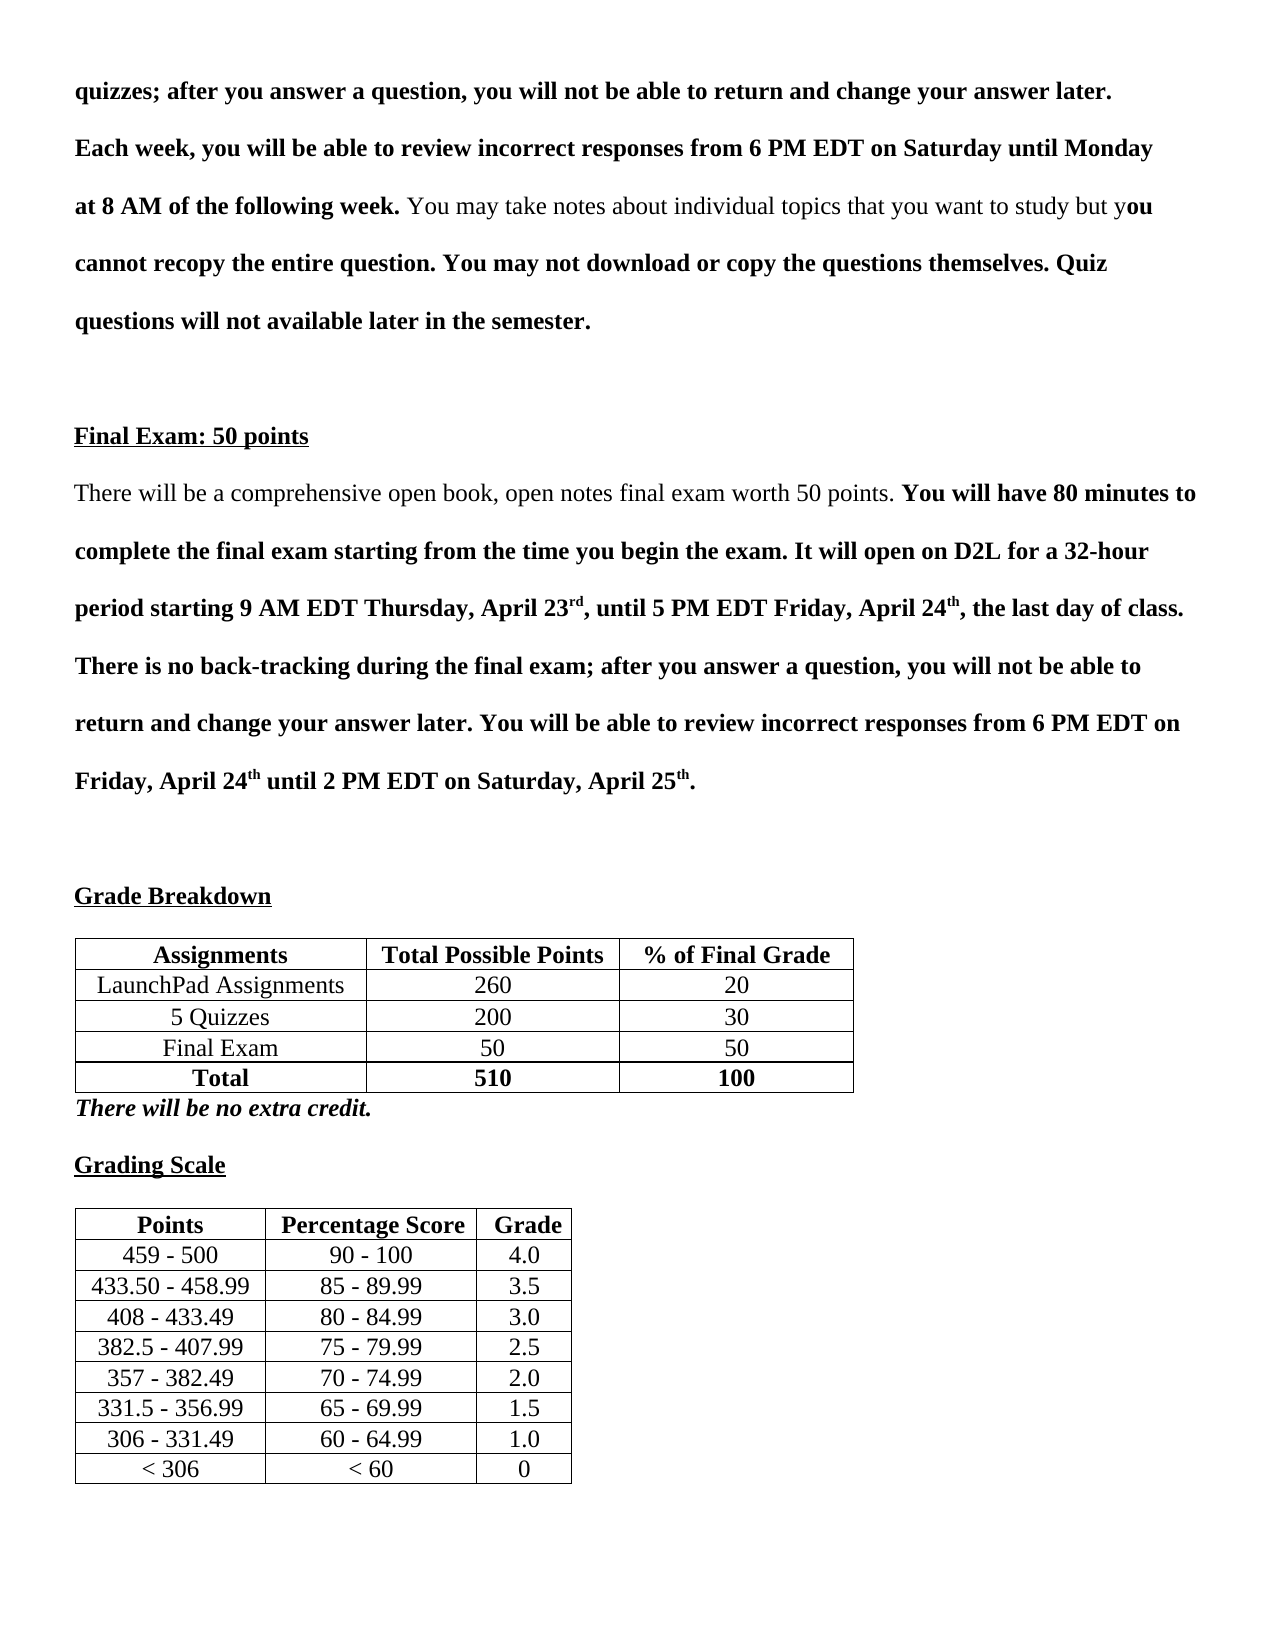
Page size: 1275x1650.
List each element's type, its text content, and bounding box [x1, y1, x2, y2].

table_cell 85 - 89.99 [266, 1271, 476, 1300]
table_cell 306 - 331.49 [76, 1423, 265, 1453]
table_header Assignments [76, 939, 366, 969]
table_cell LaunchPad Assignments [76, 970, 366, 1000]
table_header Grade [477, 1209, 571, 1238]
table_cell 433.50 - 458.99 [76, 1271, 265, 1300]
table_cell 5 Quizzes [76, 1001, 366, 1031]
table_cell < 306 [76, 1454, 265, 1483]
table_cell 459 - 500 [76, 1240, 265, 1269]
table_cell 2.5 [477, 1332, 571, 1361]
table_cell 1.0 [477, 1423, 571, 1453]
table_cell 3.5 [477, 1271, 571, 1300]
table_header Percentage Score [266, 1209, 476, 1238]
table_cell 80 - 84.99 [266, 1301, 476, 1331]
table_cell 510 [367, 1063, 619, 1092]
text There will be no extra credit. [75, 1093, 1200, 1122]
table_cell Total [76, 1063, 366, 1092]
table_cell 331.5 - 356.99 [76, 1393, 265, 1422]
table_cell 65 - 69.99 [266, 1393, 476, 1422]
table_cell 260 [367, 970, 619, 1000]
table_header Total Possible Points [367, 939, 619, 969]
table_header Points [76, 1209, 265, 1238]
table_cell 70 - 74.99 [266, 1362, 476, 1392]
table_cell 90 - 100 [266, 1240, 476, 1269]
subtitle Grade Breakdown [73, 881, 1200, 909]
table_cell 75 - 79.99 [266, 1332, 476, 1361]
table_cell 30 [620, 1001, 853, 1031]
table_cell Final Exam [76, 1032, 366, 1061]
table_cell 3.0 [477, 1301, 571, 1331]
table_cell 50 [620, 1032, 853, 1061]
table_cell 200 [367, 1001, 619, 1031]
table_cell 2.0 [477, 1362, 571, 1392]
table_cell 0 [477, 1454, 571, 1483]
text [73, 76, 1168, 334]
table_cell 382.5 - 407.99 [76, 1332, 265, 1361]
table_cell 60 - 64.99 [266, 1423, 476, 1453]
table_cell < 60 [266, 1454, 476, 1483]
table_header % of Final Grade [620, 939, 853, 969]
table_cell 357 - 382.49 [76, 1362, 265, 1392]
text There will be a comprehensive open book, open notes final exam worth 50 points. You will have 80 minutes to complete the final exam starting from the time you begin the exam. It will open on D2L for a 32-hour period starting 9 AM EDT Thursday, April 23rd, until 5 PM EDT Friday, April 24th, the last day of class. There is no back-tracking during the final exam; after you answer a question, you will not be able to return and change your answer later. You will be able to review incorrect responses from 6 PM EDT on Friday, April 24th until 2 PM EDT on Saturday, April 25th. [73, 478, 1200, 794]
table_cell 1.5 [477, 1393, 571, 1422]
subtitle Final Exam: 50 points [73, 421, 1200, 449]
table_cell 50 [367, 1032, 619, 1061]
table_cell 20 [620, 970, 853, 1000]
subtitle Grading Scale [73, 1150, 1200, 1179]
table_cell 408 - 433.49 [76, 1301, 265, 1331]
table_cell 100 [620, 1063, 853, 1092]
table_cell 4.0 [477, 1240, 571, 1269]
